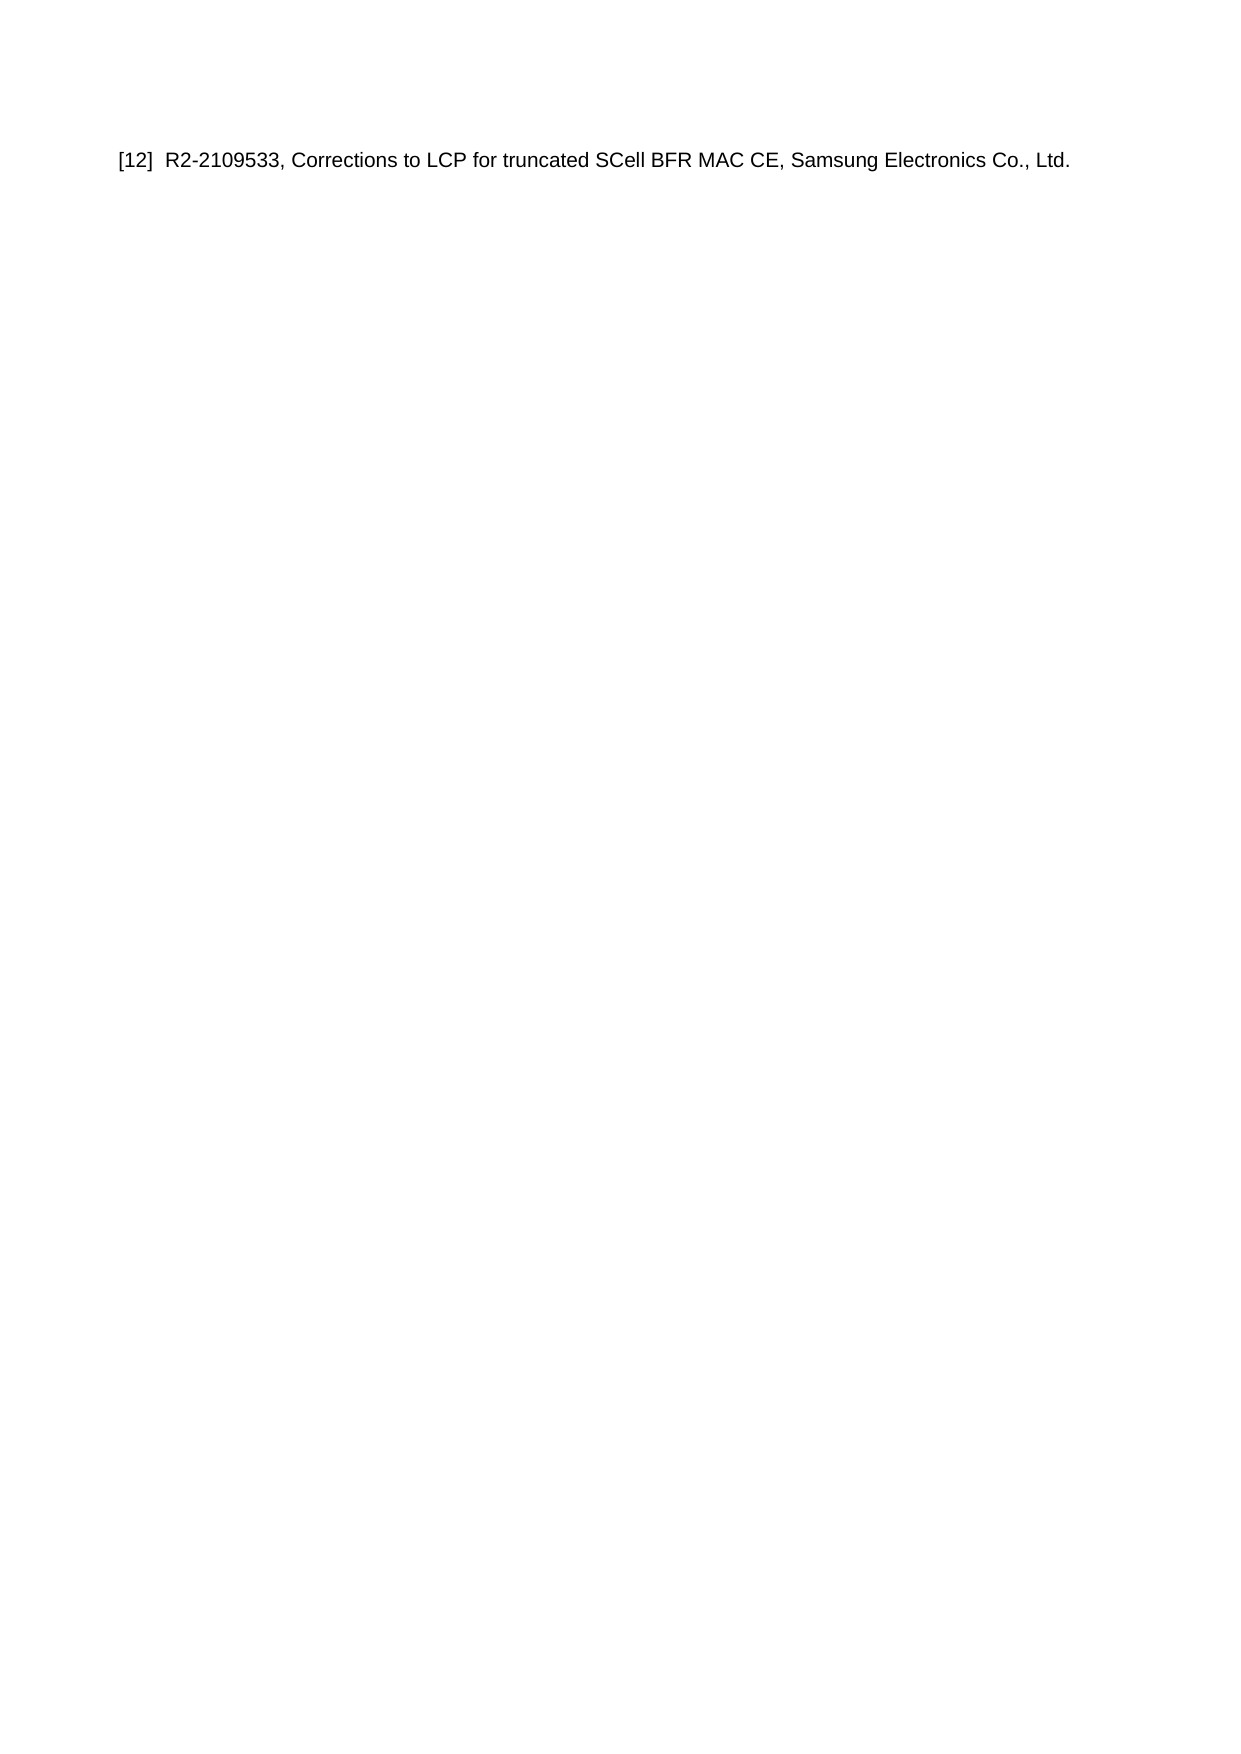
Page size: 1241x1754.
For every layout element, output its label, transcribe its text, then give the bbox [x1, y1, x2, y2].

title R2-2109533, Corrections to LCP for truncated SCell BFR MAC CE, Samsung Electronics Co., Ltd. [118, 148, 1122, 172]
